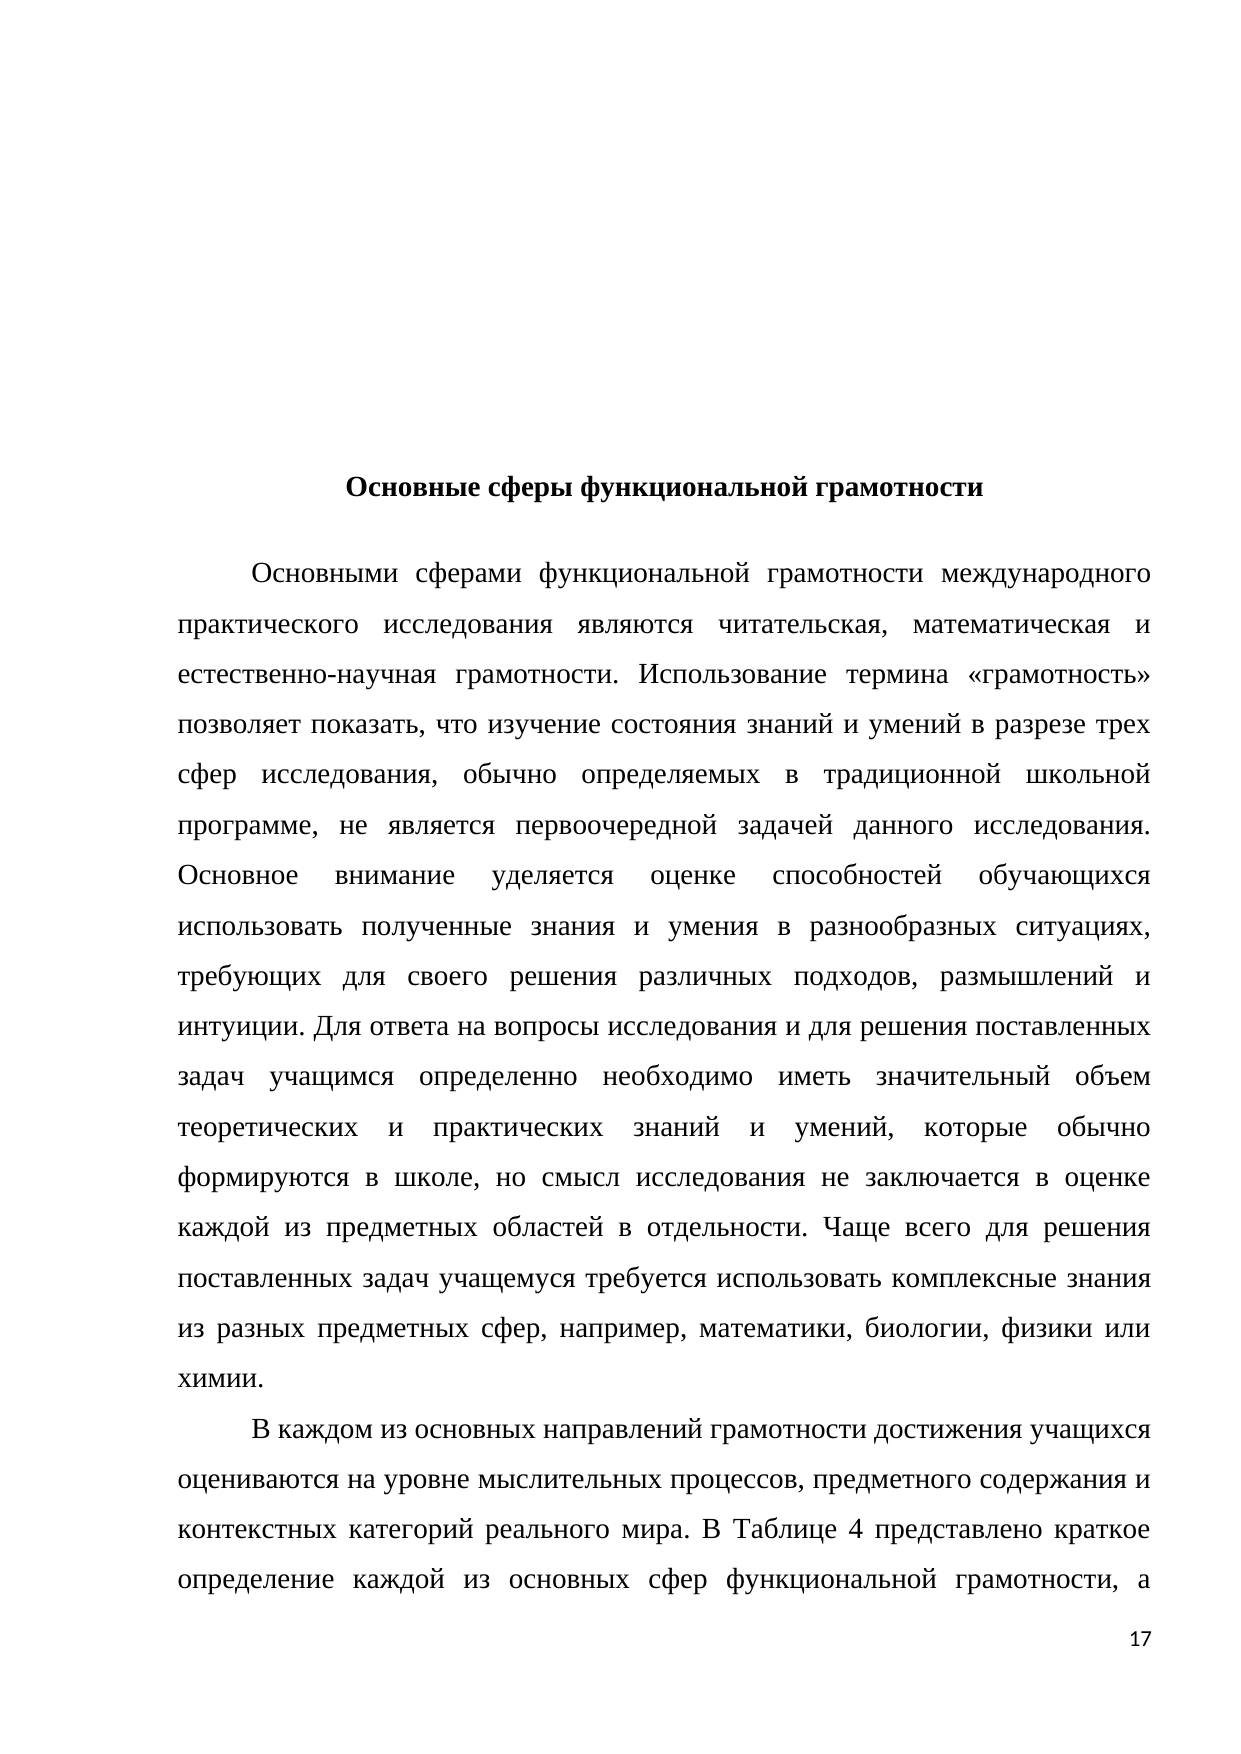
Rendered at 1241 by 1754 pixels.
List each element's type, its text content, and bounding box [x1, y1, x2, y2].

subtitle Основные сферы функциональной грамотности [177, 469, 1152, 502]
text Основными сферами функциональной грамотности международного практического исследования являются читательская, математическая и естественно-научная грамотности. Использование термина «грамотность» позволяет показать, что изучение состояния знаний и умений в разрезе трех сфер исследования, обычно определяемых в традиционной школьной программе, не является первоочередной задачей данного исследования. Основное внимание уделяется оценке способностей обучающихся использовать полученные знания и умения в разнообразных ситуациях, требующих для своего решения различных подходов, размышлений и интуиции. Для ответа на вопросы исследования и для решения поставленных задач учащимся определенно необходимо иметь значительный объем теоретических и практических знаний и умений, которые обычно формируются в школе, но смысл исследования не заключается в оценке каждой из предметных областей в отдельности. Чаще всего для решения поставленных задач учащемуся требуется использовать комплексные знания из разных предметных сфер, например, математики, биологии, физики или химии. [177, 555, 1152, 1394]
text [177, 1411, 1152, 1595]
